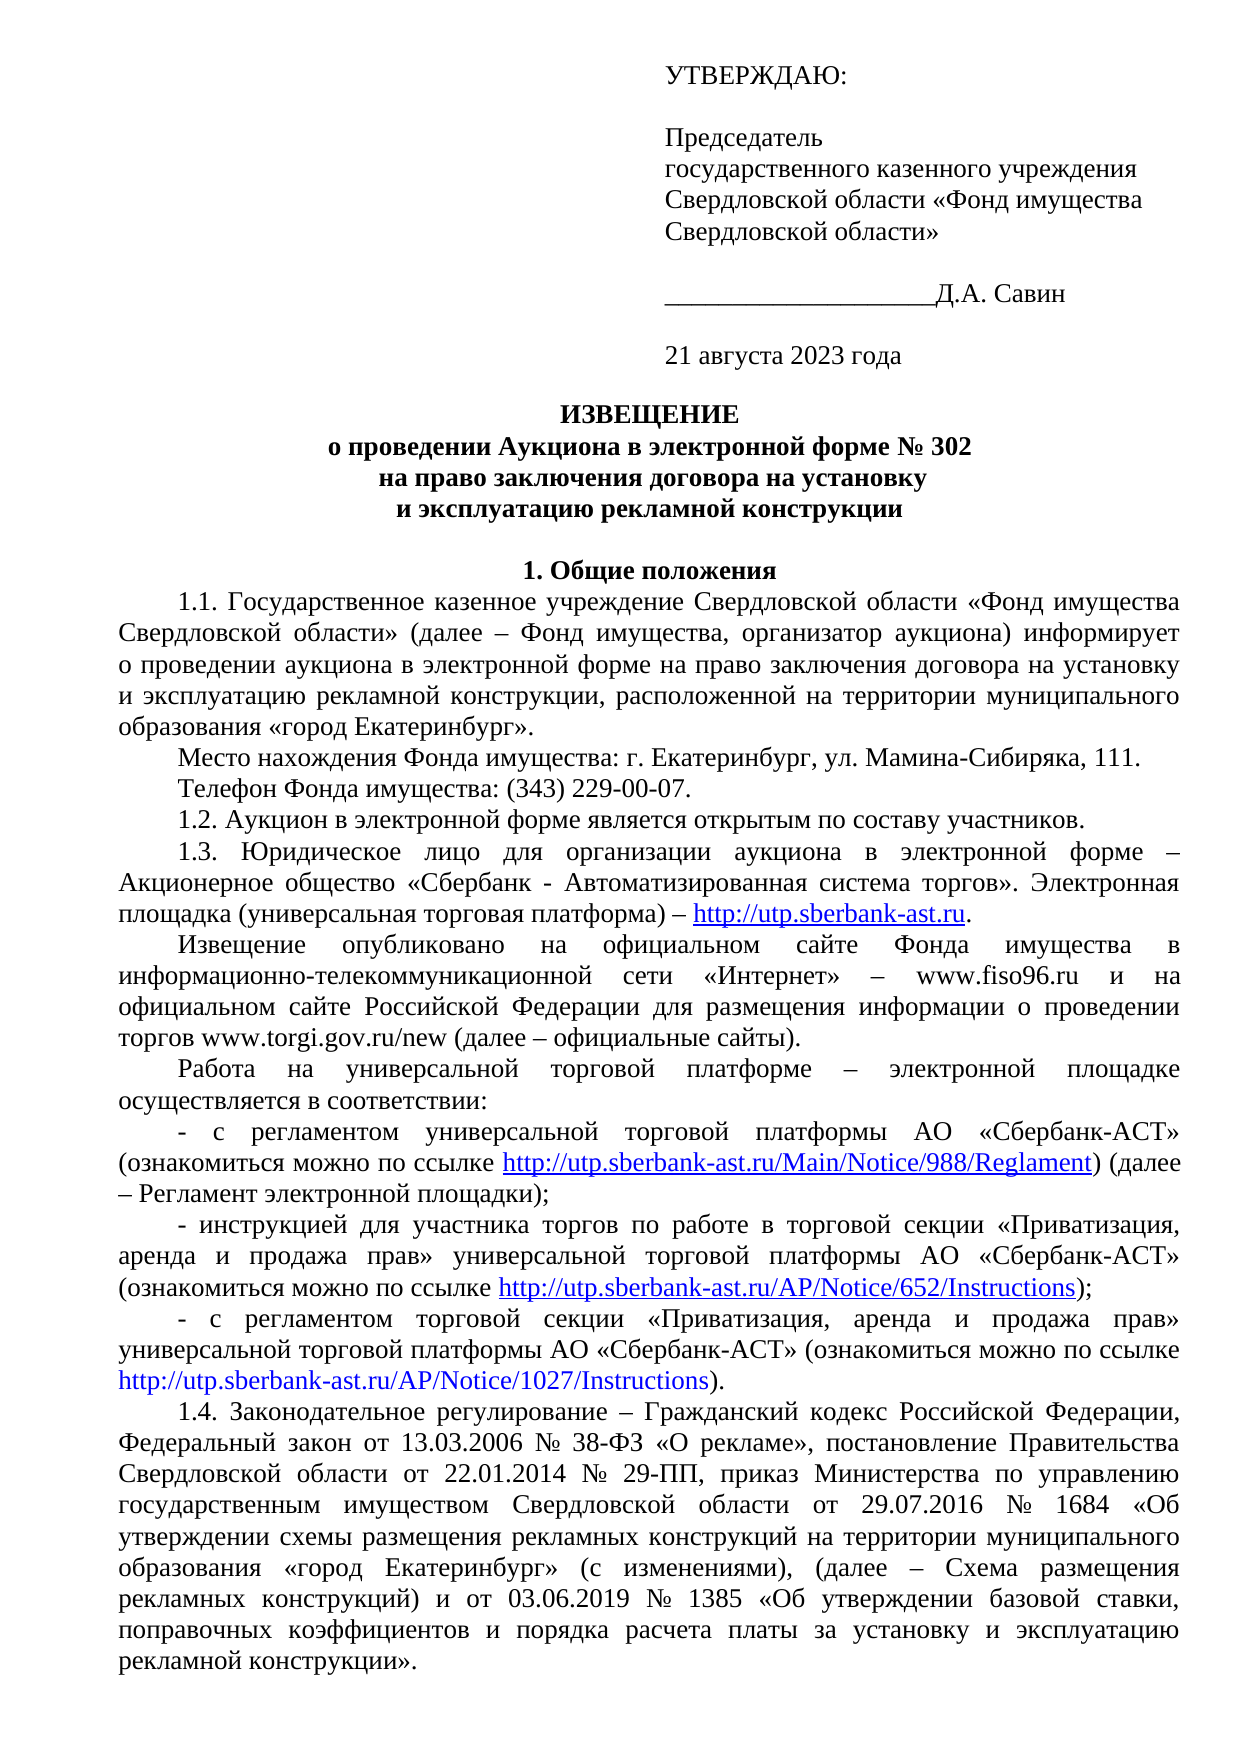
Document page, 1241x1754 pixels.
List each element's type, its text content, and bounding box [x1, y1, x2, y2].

text 1.4. Законодательное регулирование – Гражданский кодекс Российской Федерации, Федеральный закон от 13.03.2006 № 38-ФЗ «О рекламе», постановление Правительства Свердловской области от 22.01.2014 № 29-ПП, приказ Министерства по управлению государственным имуществом Свердловской области от 29.07.2016 № 1684 «Об утверждении схемы размещения рекламных конструкций на территории муниципального образования «город Екатеринбург» (с изменениями), (далее – Схема размещения рекламных конструкций) и от 03.06.2019 № 1385 «Об утверждении базовой ставки, поправочных коэффициентов и порядка расчета платы за установку и эксплуатацию рекламной конструкции». [118, 1395, 1181, 1676]
text ____________________Д.А. Савин [664, 277, 1181, 308]
text и эксплуатацию рекламной конструкции [118, 492, 1181, 523]
text Место нахождения Фонда имущества: г. Екатеринбург, ул. Мамина-Сибиряка, 111. [118, 741, 1181, 772]
text Телефон Фонда имущества: (343) 229-00-07. [118, 772, 1181, 803]
text 21 августа 2023 года [664, 339, 1181, 371]
text о проведении Аукциона в электронной форме № 302 [118, 430, 1181, 461]
text 1.3. Юридическое лицо для организации аукциона в электронной форме – Акционерное общество «Сбербанк - Автоматизированная система торгов». Электронная площадка (универсальная торговая платформа) – http://utp.sberbank-ast.ru. [118, 834, 1181, 928]
text Извещение опубликовано на официальном сайте Фонда имущества в информационно-телекоммуникационной сети «Интернет» – www.fiso96.ru и на официальном сайте Российской Федерации для размещения информации о проведении торгов www.torgi.gov.ru/new (далее – официальные сайты). [118, 928, 1181, 1053]
text на право заключения договора на установку [118, 461, 1181, 492]
text государственного казенного учреждения Свердловской области «Фонд имущества Свердловской области» [664, 152, 1181, 246]
text УТВЕРЖДАЮ: [664, 59, 1181, 90]
text - инструкцией для участника торгов по работе в торговой секции «Приватизация, аренда и продажа прав» универсальной торговой платформы АО «Сбербанк-АСТ» (ознакомиться можно по ссылке http://utp.sberbank-ast.ru/AP/Notice/652/Instructions); [118, 1208, 1181, 1302]
text Работа на универсальной торговой платформе – электронной площадке осуществляется в соответствии: [118, 1053, 1181, 1115]
text 1.2. Аукцион в электронной форме является открытым по составу участников. [118, 803, 1181, 834]
text ИЗВЕЩЕНИЕ [118, 398, 1181, 430]
text 1.1. Государственное казенное учреждение Свердловской области «Фонд имущества Свердловской области» (далее – Фонд имущества, организатор аукциона) информирует о проведении аукциона в электронной форме на право заключения договора на установку и эксплуатацию рекламной конструкции, расположенной на территории муниципального образования «город Екатеринбург». [118, 585, 1181, 741]
text Председатель [664, 121, 1181, 152]
text 1. Общие положения [118, 554, 1181, 585]
text - с регламентом универсальной торговой платформы АО «Сбербанк-АСТ» (ознакомиться можно по ссылке http://utp.sberbank-ast.ru/Main/Notice/988/Reglament) (далее – Регламент электронной площадки); [118, 1115, 1181, 1208]
text - с регламентом торговой секции «Приватизация, аренда и продажа прав» универсальной торговой платформы АО «Сбербанк-АСТ» (ознакомиться можно по ссылке http://utp.sberbank-ast.ru/AP/Notice/1027/Instructions). [118, 1302, 1181, 1395]
